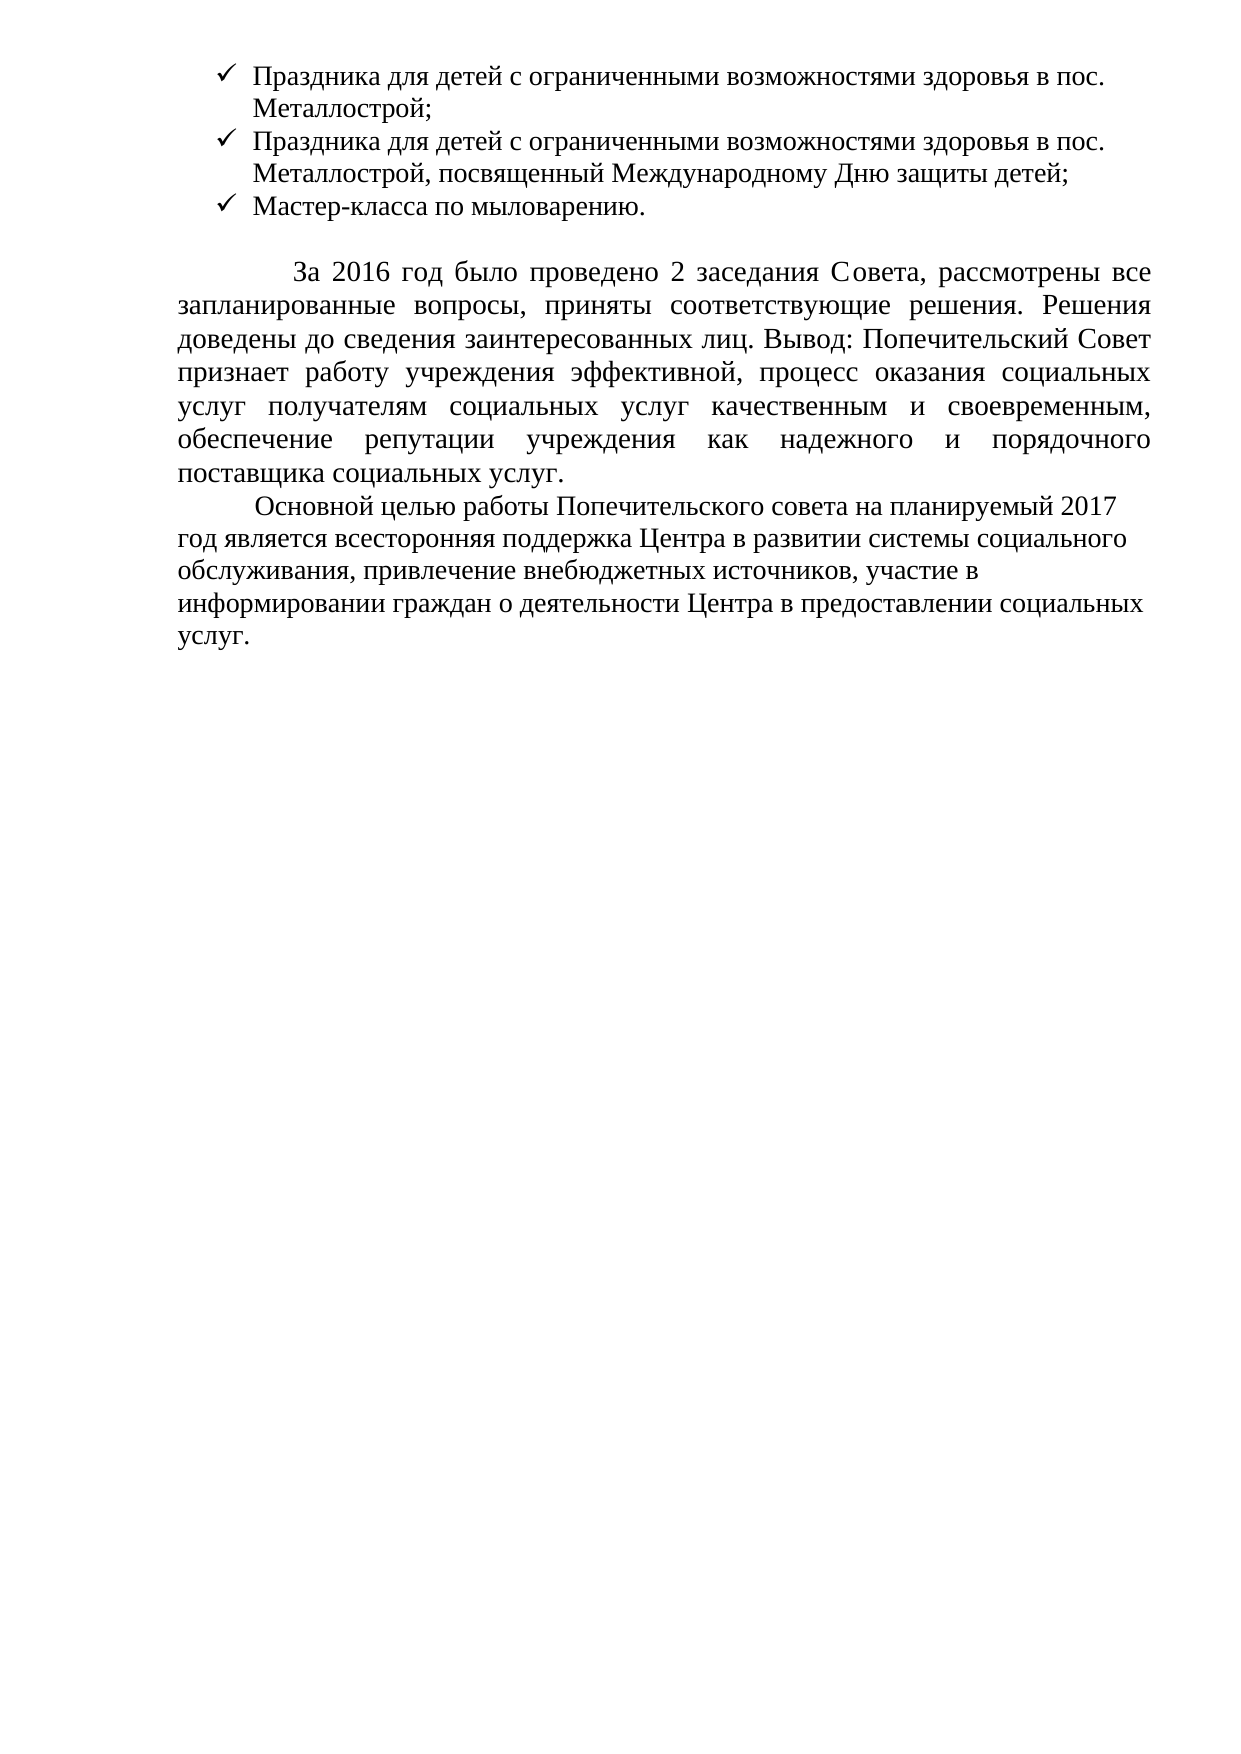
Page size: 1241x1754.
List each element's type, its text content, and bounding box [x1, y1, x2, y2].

list Основной целью работы Попечительского совета на планируемый 2017 год является всесторонняя поддержка Центра в развитии системы социального обслуживания, привлечение внебюджетных источников, участие в информировании граждан о деятельности Центра в предоставлении социальных услуг. [177, 488, 1152, 651]
text За 2016 год было проведено 2 заседания Совета, рассмотрены все запланированные вопросы, приняты соответствующие решения. Решения доведены до сведения заинтересованных лиц. Вывод: Попечительский Совет признает работу учреждения эффективной, процесс оказания социальных услуг получателям социальных услуг качественным и своевременным, обеспечение репутации учреждения как надежного и порядочного поставщика социальных услуг. [177, 254, 1152, 488]
list Праздника для детей с ограниченными возможностями здоровья в пос. Металлострой, посвященный Международному Дню защиты детей; [215, 124, 1152, 189]
list Праздника для детей с ограниченными возможностями здоровья в пос. Металлострой; [215, 59, 1152, 124]
list Мастер-класса по мыловарению. [215, 189, 1152, 221]
